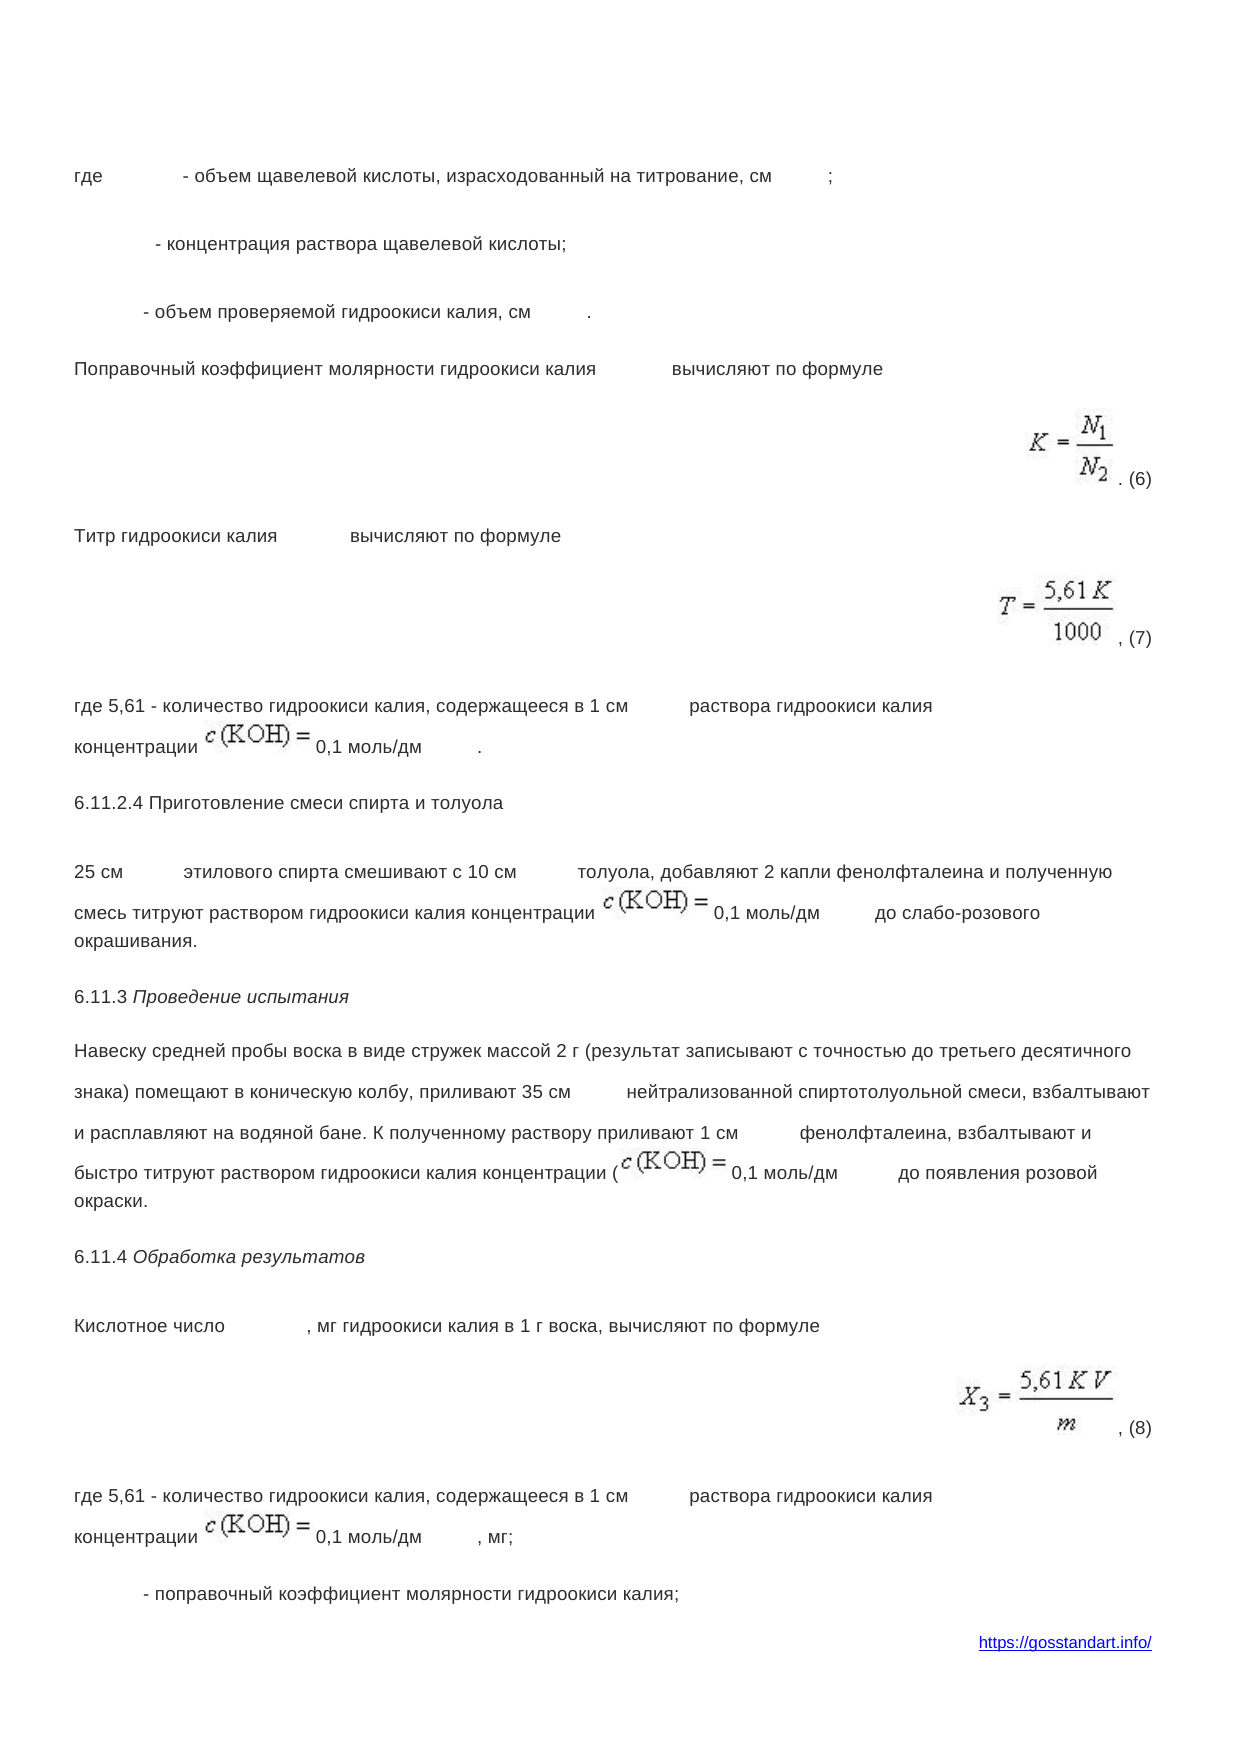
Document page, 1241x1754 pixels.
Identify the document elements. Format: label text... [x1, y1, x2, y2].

text 25 см этилового спирта смешивают с 10 см толуола, добавляют 2 капли фенолфталеина и полученную смесь титруют раствором гидроокиси калия концентрации 0,1 моль/дмдо слабо-розового окрашивания. [74, 842, 1152, 980]
picture [1025, 408, 1118, 486]
text 6.11.3 Проведение испытания Навеску средней пробы воска в виде стружек массой 2 г (результат записывают с точностью до третьего десятичного знака) помещают в коническую колбу, приливают 35 смнейтрализованной спиртотолуольной смеси, взбалтывают и расплавляют на водяной бане. К полученному раствору приливают 1 см фенолфталеина, взбалтывают и быстро титруют раствором гидроокиси калия концентрации (0,1 моль/дм до появления розовой окраски. [74, 980, 1152, 1240]
picture [619, 1147, 732, 1180]
text где 5,61 - количество гидроокиси калия, содержащееся в 1 см раствора гидроокиси калия концентрации 0,1 моль/дм. [74, 649, 1152, 786]
picture [997, 575, 1118, 645]
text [74, 1438, 1152, 1632]
text Титр гидроокиси калия вычисляют по формуле [74, 489, 1152, 576]
text , (8) [74, 1365, 1152, 1438]
picture [601, 887, 714, 920]
text , (7) [74, 576, 1152, 649]
picture [203, 1510, 316, 1544]
text 6.11.2.4 Приготовление смеси спирта и толуола [74, 786, 1152, 842]
picture [203, 720, 316, 754]
text . (6) [74, 408, 1152, 489]
picture [955, 1365, 1118, 1435]
text где - объем щавелевой кислоты, израсходованный на титрование, см; - концентрация раствора щавелевой кислоты; - объем проверяемой гидроокиси калия, см. Поправочный коэффициент молярности гидроокиси калия вычисляют по формуле [74, 118, 1152, 408]
text 6.11.4 Обработка результатов Кислотное число , мг гидроокиси калия в 1 г воска, вычисляют по формуле [74, 1240, 1152, 1365]
